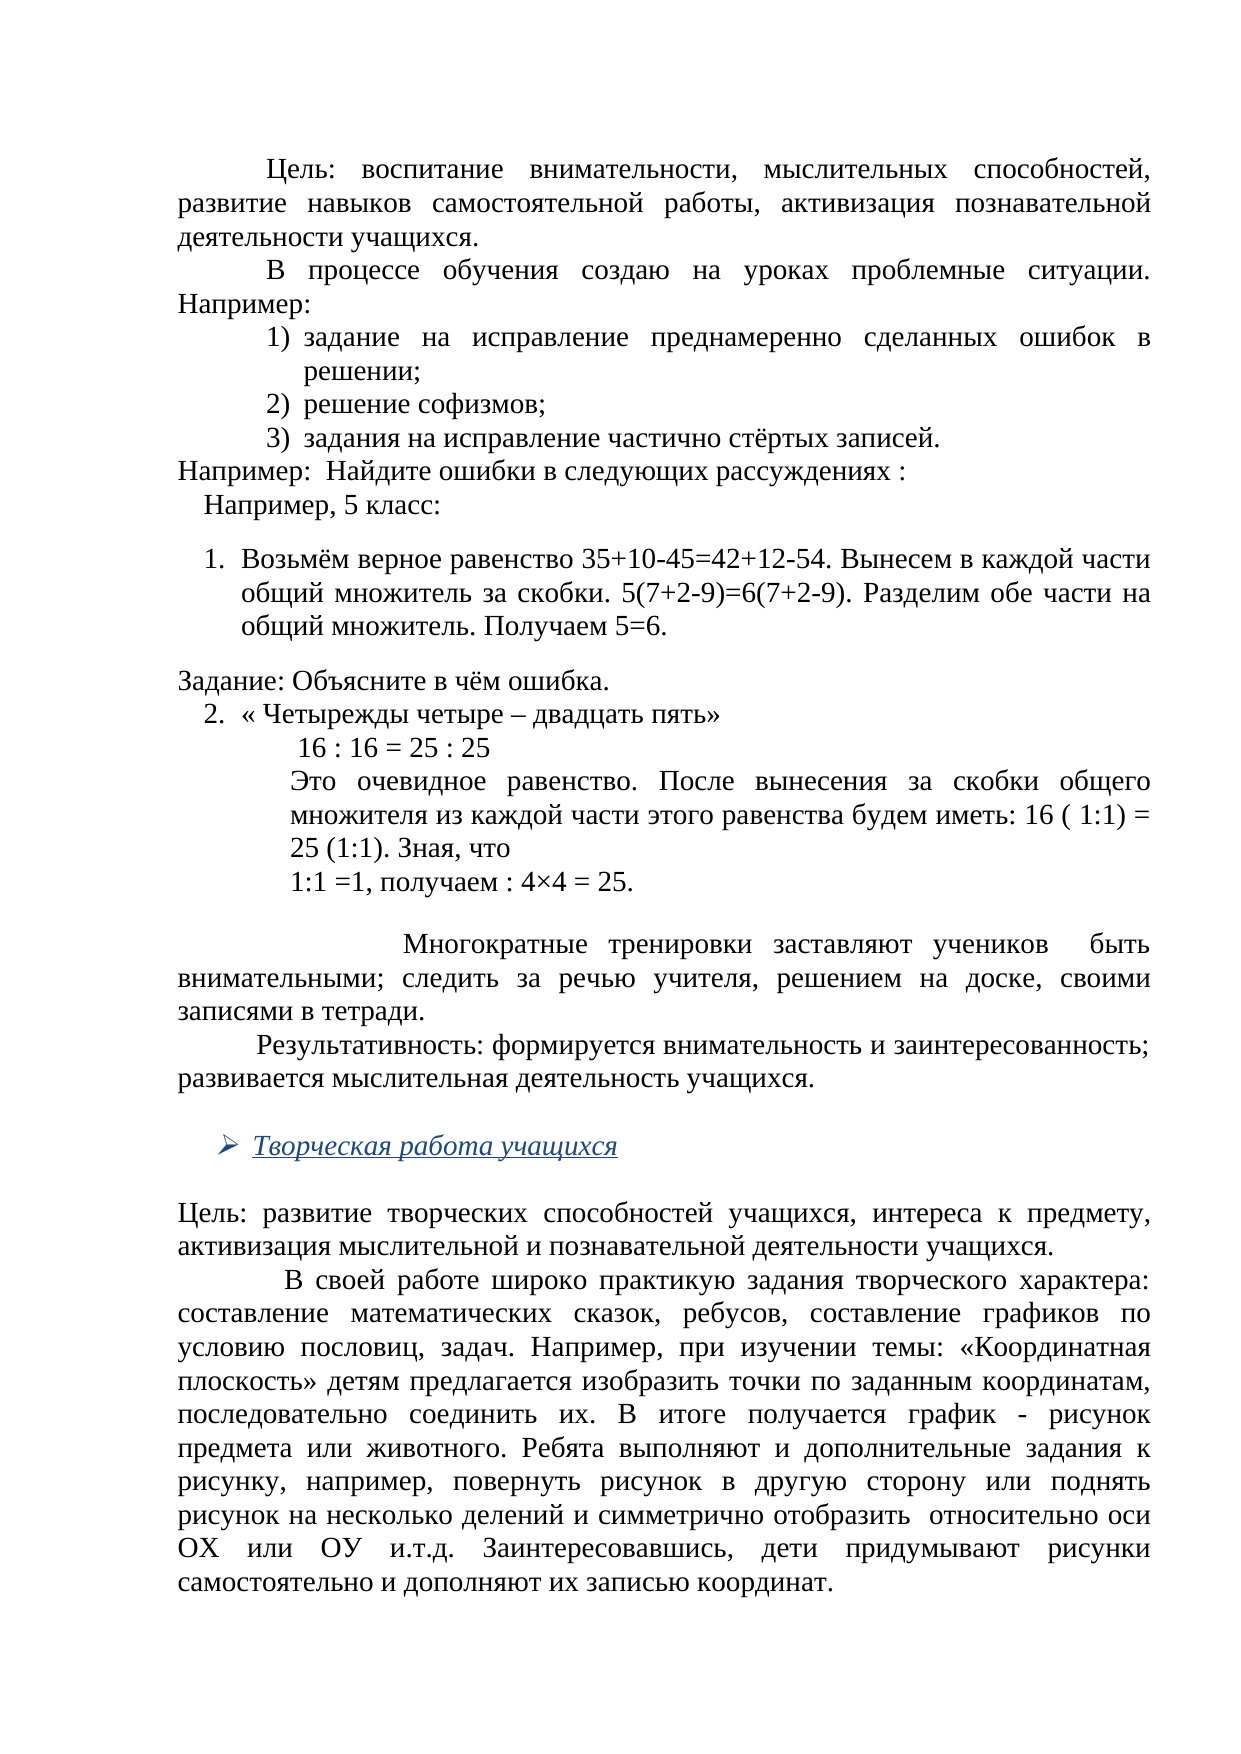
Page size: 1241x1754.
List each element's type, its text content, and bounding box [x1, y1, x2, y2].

text Задание: Объясните в чём ошибка. [177, 663, 1152, 696]
list задание на исправление преднамеренно сделанных ошибок в решении; [266, 319, 1152, 386]
text В своей работе широко практикую задания творческого характера: составление математических сказок, ребусов, составление графиков по условию пословиц, задач. Например, при изучении темы: «Координатная плоскость» детям предлагается изобразить точки по заданным координатам, последовательно соединить их. В итоге получается график - рисунок предмета или животного. Ребята выполняют и дополнительные задания к рисунку, например, повернуть рисунок в другую сторону или поднять рисунок на несколько делений и симметрично отобразить относительно оси ОХ или ОУ и.т.д. Заинтересовавшись, дети придумывают рисунки самостоятельно и дополняют их записью координат. [177, 1262, 1152, 1597]
text Цель: воспитание внимательности, мыслительных способностей, развитие навыков самостоятельной работы, активизация познавательной деятельности учащихся. [177, 152, 1152, 252]
text Это очевидное равенство. После вынесения за скобки общего множителя из каждой части этого равенства будем иметь: 16 ( 1:1) = 25 (1:1). Зная, что [290, 763, 1152, 864]
text Например, 5 класс: [177, 487, 1152, 521]
list задания на исправление частично стёртых записей. [266, 420, 1152, 453]
text Например: Найдите ошибки в следующих рассуждениях : [177, 453, 1152, 487]
list Творческая работа учащихся [215, 1128, 1152, 1161]
text 1:1 =1, получаем : 4×4 = 25. [290, 864, 1152, 898]
text Результативность: формируется внимательность и заинтересованность; развивается мыслительная деятельность учащихся. [177, 1027, 1152, 1094]
list Возьмём верное равенство 35+10-45=42+12-54. Вынесем в каждой части общий множитель за скобки. 5(7+2-9)=6(7+2-9). Разделим обе части на общий множитель. Получаем 5=6. [203, 541, 1152, 642]
text В процессе обучения создаю на уроках проблемные ситуации. Например: [177, 252, 1152, 319]
list решение софизмов; [266, 386, 1152, 420]
text Цель: развитие творческих способностей учащихся, интереса к предмету, активизация мыслительной и познавательной деятельности учащихся. [177, 1195, 1152, 1262]
list « Четырежды четыре – двадцать пять» [203, 696, 1152, 730]
text 16 : 16 = 25 : 25 [290, 730, 1152, 763]
text Многократные тренировки заставляют учеников быть внимательными; следить за речью учителя, решением на доске, своими записями в тетради. [177, 926, 1152, 1027]
